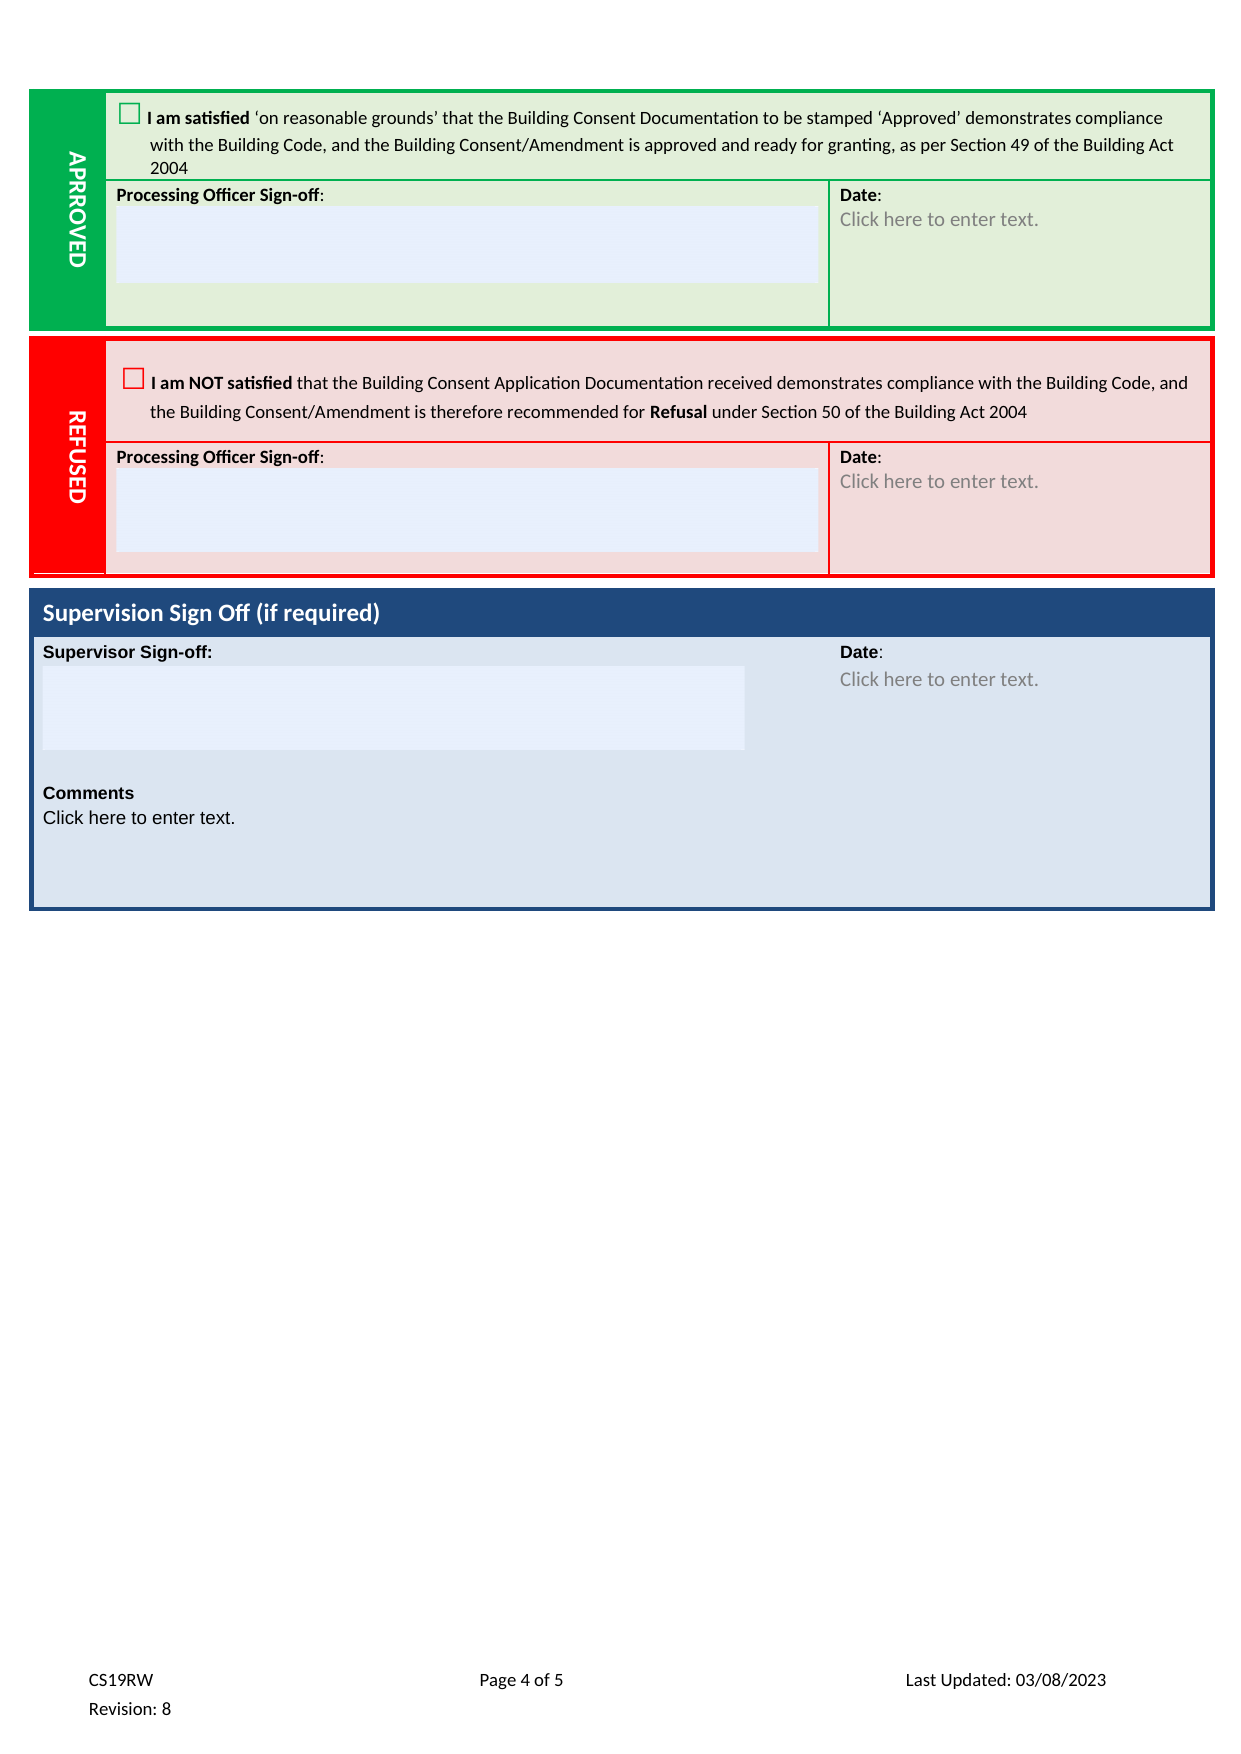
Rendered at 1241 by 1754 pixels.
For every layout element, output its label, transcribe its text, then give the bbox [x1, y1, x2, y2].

table_cell I am NOT satisfied that the Building Consent Application Documentation received demonstrates compliance with the Building Code, and the Building Consent/Amendment is therefore recommended for Refusal under Section 50 of the Building Act 2004 [106, 341, 1210, 441]
table_cell REFUSED [34, 341, 104, 573]
table_cell [31, 331, 1213, 336]
table_cell Date: [830, 181, 1210, 326]
table_cell Comments [34, 778, 1210, 907]
table_cell Supervisor Sign-off: [34, 637, 829, 778]
table_cell Date: [829, 637, 1210, 778]
table_cell Processing Officer Sign-off: [106, 181, 828, 326]
picture [42, 666, 745, 750]
picture [116, 206, 819, 283]
picture [116, 468, 819, 552]
table_cell Processing Officer Sign-off: [106, 443, 828, 573]
table_cell Date: [830, 443, 1210, 573]
table_header Supervision Sign Off (if required) [34, 593, 1210, 633]
table_header I am satisfied ‘on reasonable grounds’ that the Building Consent Documentation to be stamped ‘Approved’ demonstrates compliance with the Building Code, and the Building Consent/Amendment is approved and ready for granting, as per Section 49 of the Building Act 2004 [106, 93, 1210, 179]
table_header APRROVED [34, 93, 104, 326]
